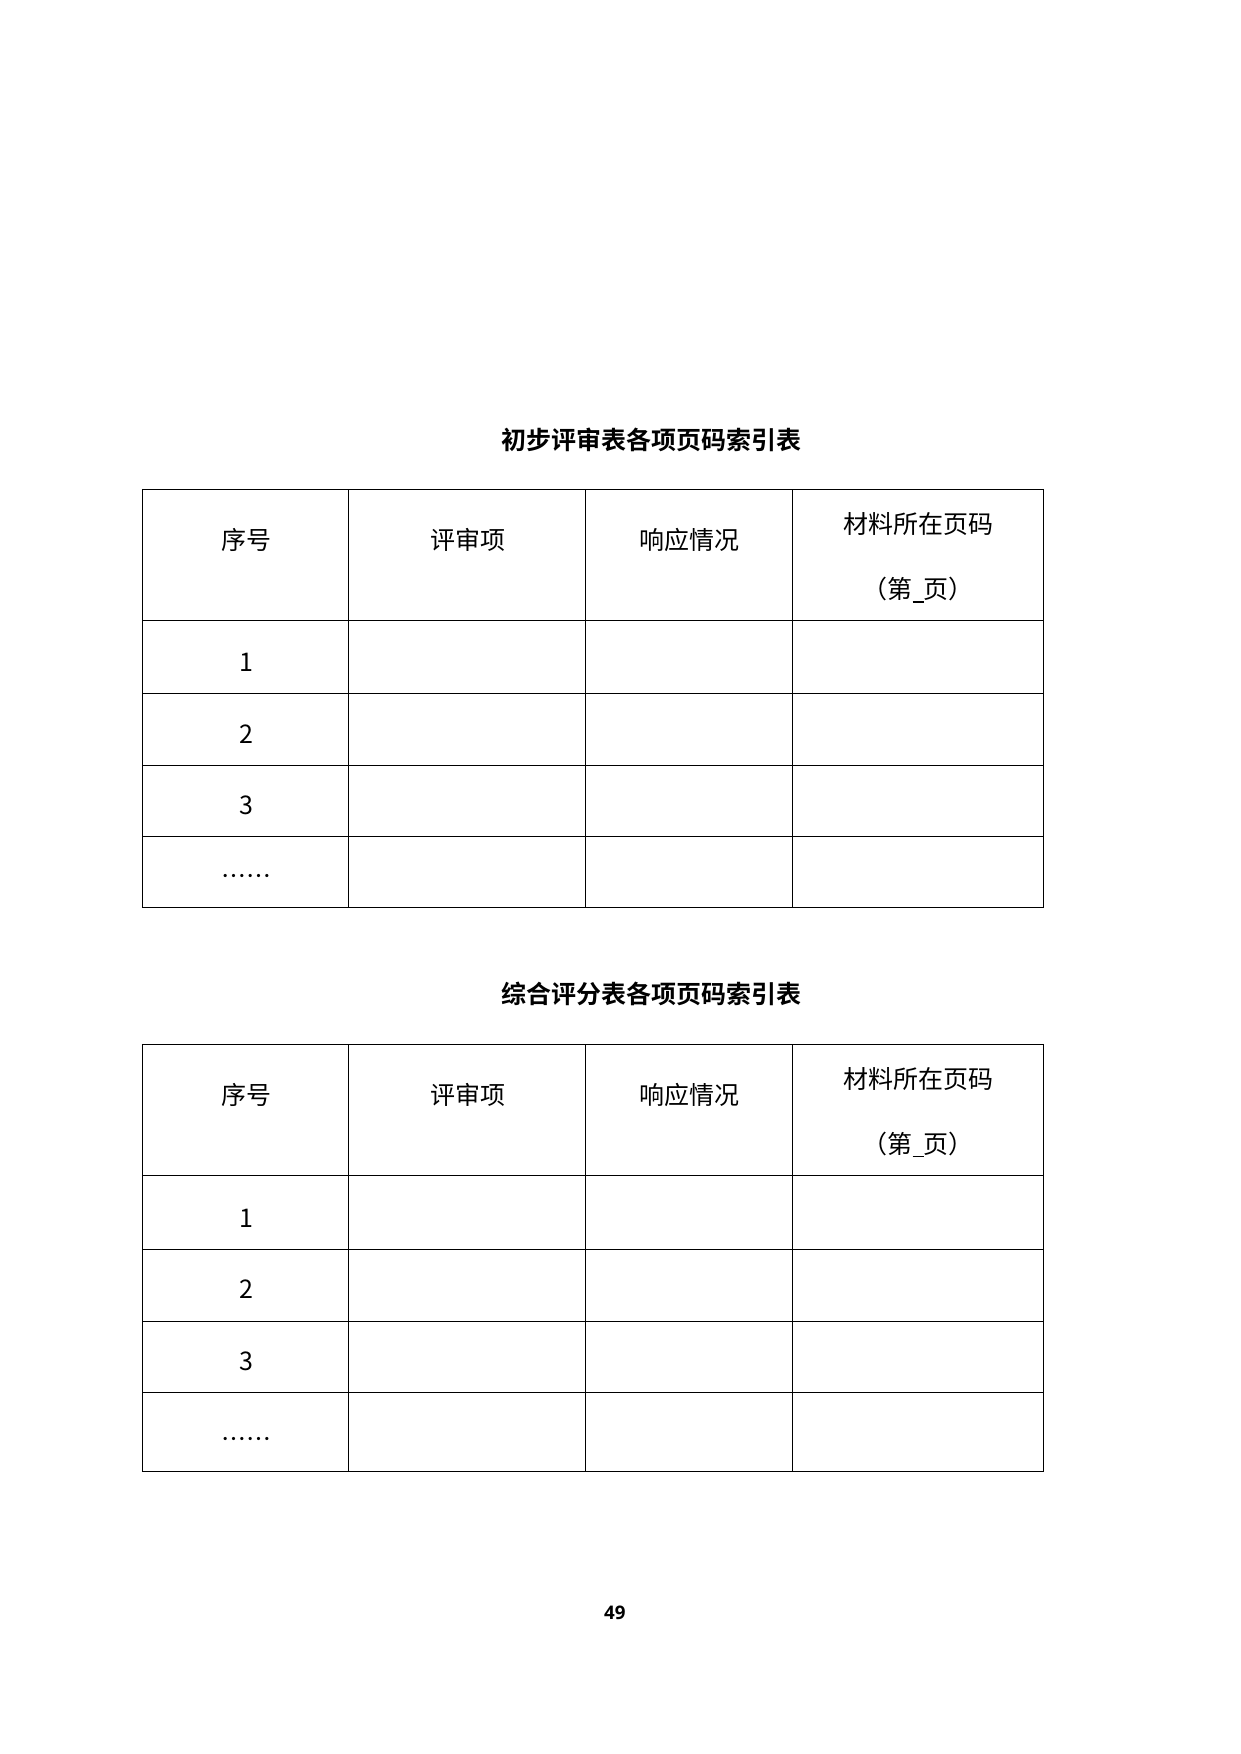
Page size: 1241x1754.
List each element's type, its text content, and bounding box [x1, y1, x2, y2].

table_cell [586, 1176, 792, 1249]
table_header 序号 [143, 490, 348, 620]
table_cell [586, 1322, 792, 1392]
table_cell [349, 621, 585, 693]
table_cell [349, 837, 585, 907]
table_cell [349, 694, 585, 765]
table_header 材料所在页码 （第 页） [793, 490, 1043, 620]
text 综合评分表各项页码索引表 [249, 961, 1053, 1026]
table_cell [586, 1393, 792, 1471]
table_cell [349, 1393, 585, 1471]
table_cell …… [143, 1393, 348, 1471]
table_cell [793, 1176, 1043, 1249]
table_cell [349, 1176, 585, 1249]
table_cell [349, 1322, 585, 1392]
table_cell 2 [143, 1250, 348, 1321]
table_cell [793, 1322, 1043, 1392]
table_cell [586, 694, 792, 765]
table_header 评审项 [349, 490, 585, 620]
table_header 响应情况 [586, 490, 792, 620]
table_cell [586, 837, 792, 907]
table_header 序号 [143, 1045, 348, 1175]
table_cell [586, 1250, 792, 1321]
table_header 材料所在页码 （第 页） [793, 1045, 1043, 1175]
table_cell [793, 694, 1043, 765]
table_cell 1 [143, 1176, 348, 1249]
table_cell [793, 837, 1043, 907]
table_cell [349, 766, 585, 836]
table_cell [793, 621, 1043, 693]
table_cell [793, 1393, 1043, 1471]
table_cell [349, 1250, 585, 1321]
table_cell 3 [143, 1322, 348, 1392]
table_header 评审项 [349, 1045, 585, 1175]
table_cell [793, 1250, 1043, 1321]
table_cell 1 [143, 621, 348, 693]
table_cell [793, 766, 1043, 836]
table_cell [586, 766, 792, 836]
table_header 响应情况 [586, 1045, 792, 1175]
table_cell 2 [143, 694, 348, 765]
text 初步评审表各项页码索引表 [249, 406, 1053, 471]
table_cell [586, 621, 792, 693]
table_cell …… [143, 837, 348, 907]
table_cell 3 [143, 766, 348, 836]
